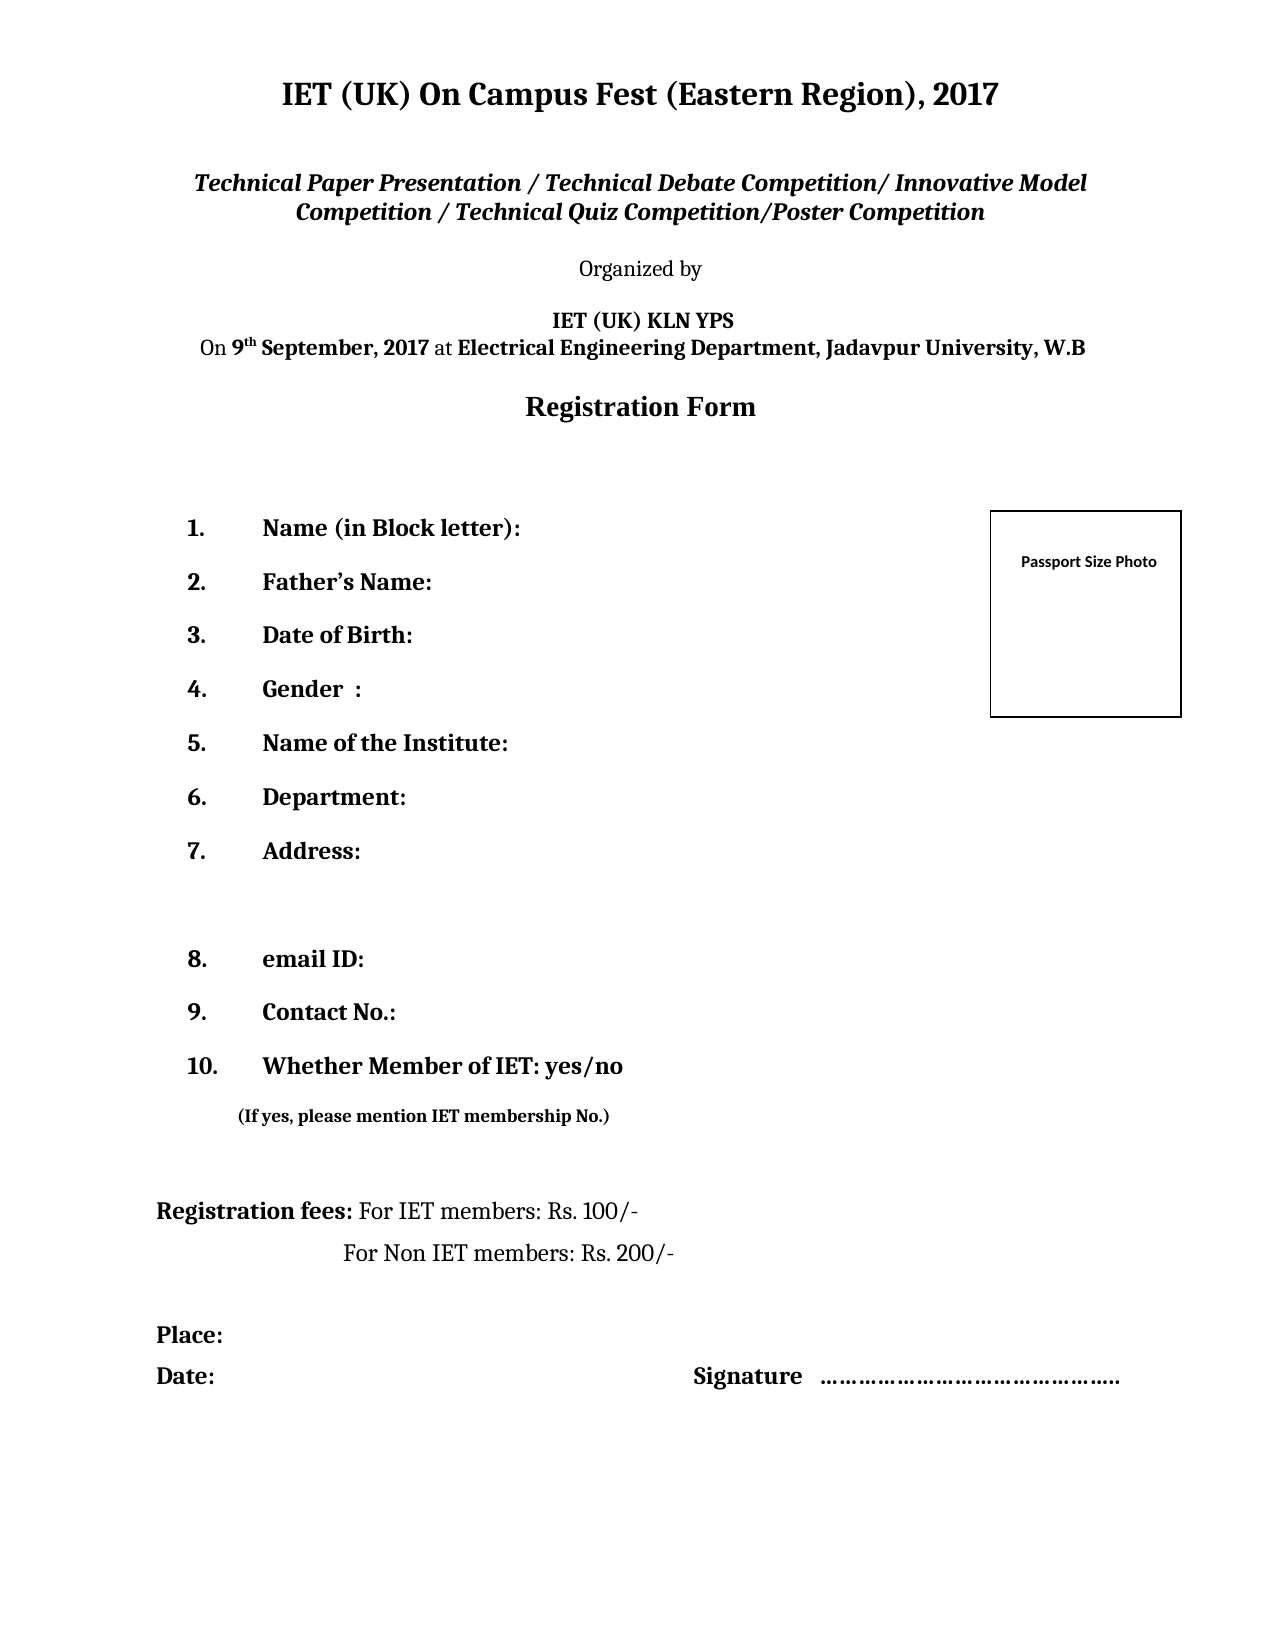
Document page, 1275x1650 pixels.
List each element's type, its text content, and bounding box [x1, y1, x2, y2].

text Place: [156, 1321, 1125, 1350]
list Address: [187, 837, 1125, 866]
text IET (UK) KLN YPS [156, 308, 1125, 335]
text Registration Form [156, 389, 1125, 423]
text Technical Paper Presentation / Technical Debate Competition/ Innovative Model Competition / Technical Quiz Competition/Poster Competition [156, 169, 1125, 227]
list Gender : [187, 675, 990, 704]
list Department: [187, 783, 1125, 812]
text Organized by [156, 256, 1125, 282]
list Contact No.: [187, 998, 1125, 1027]
list Whether Member of IET: yes/no [187, 1052, 1125, 1081]
list Name of the Institute: [187, 729, 1125, 758]
text (If yes, please mention IET membership No.) [187, 1106, 1125, 1128]
text On 9th September, 2017 at Electrical Engineering Department, Jadavpur University, W.B [156, 335, 1125, 361]
text For Non IET members: Rs. 200/- [156, 1238, 1125, 1267]
list Name (in Block letter): [187, 514, 990, 542]
text Registration fees: For IET members: Rs. 100/- [156, 1197, 1125, 1226]
text Date: Signature ……………………………………….. [156, 1362, 1125, 1391]
list Date of Birth: [187, 621, 990, 650]
list email ID: [187, 944, 1125, 973]
list Father’s Name: [187, 567, 990, 596]
